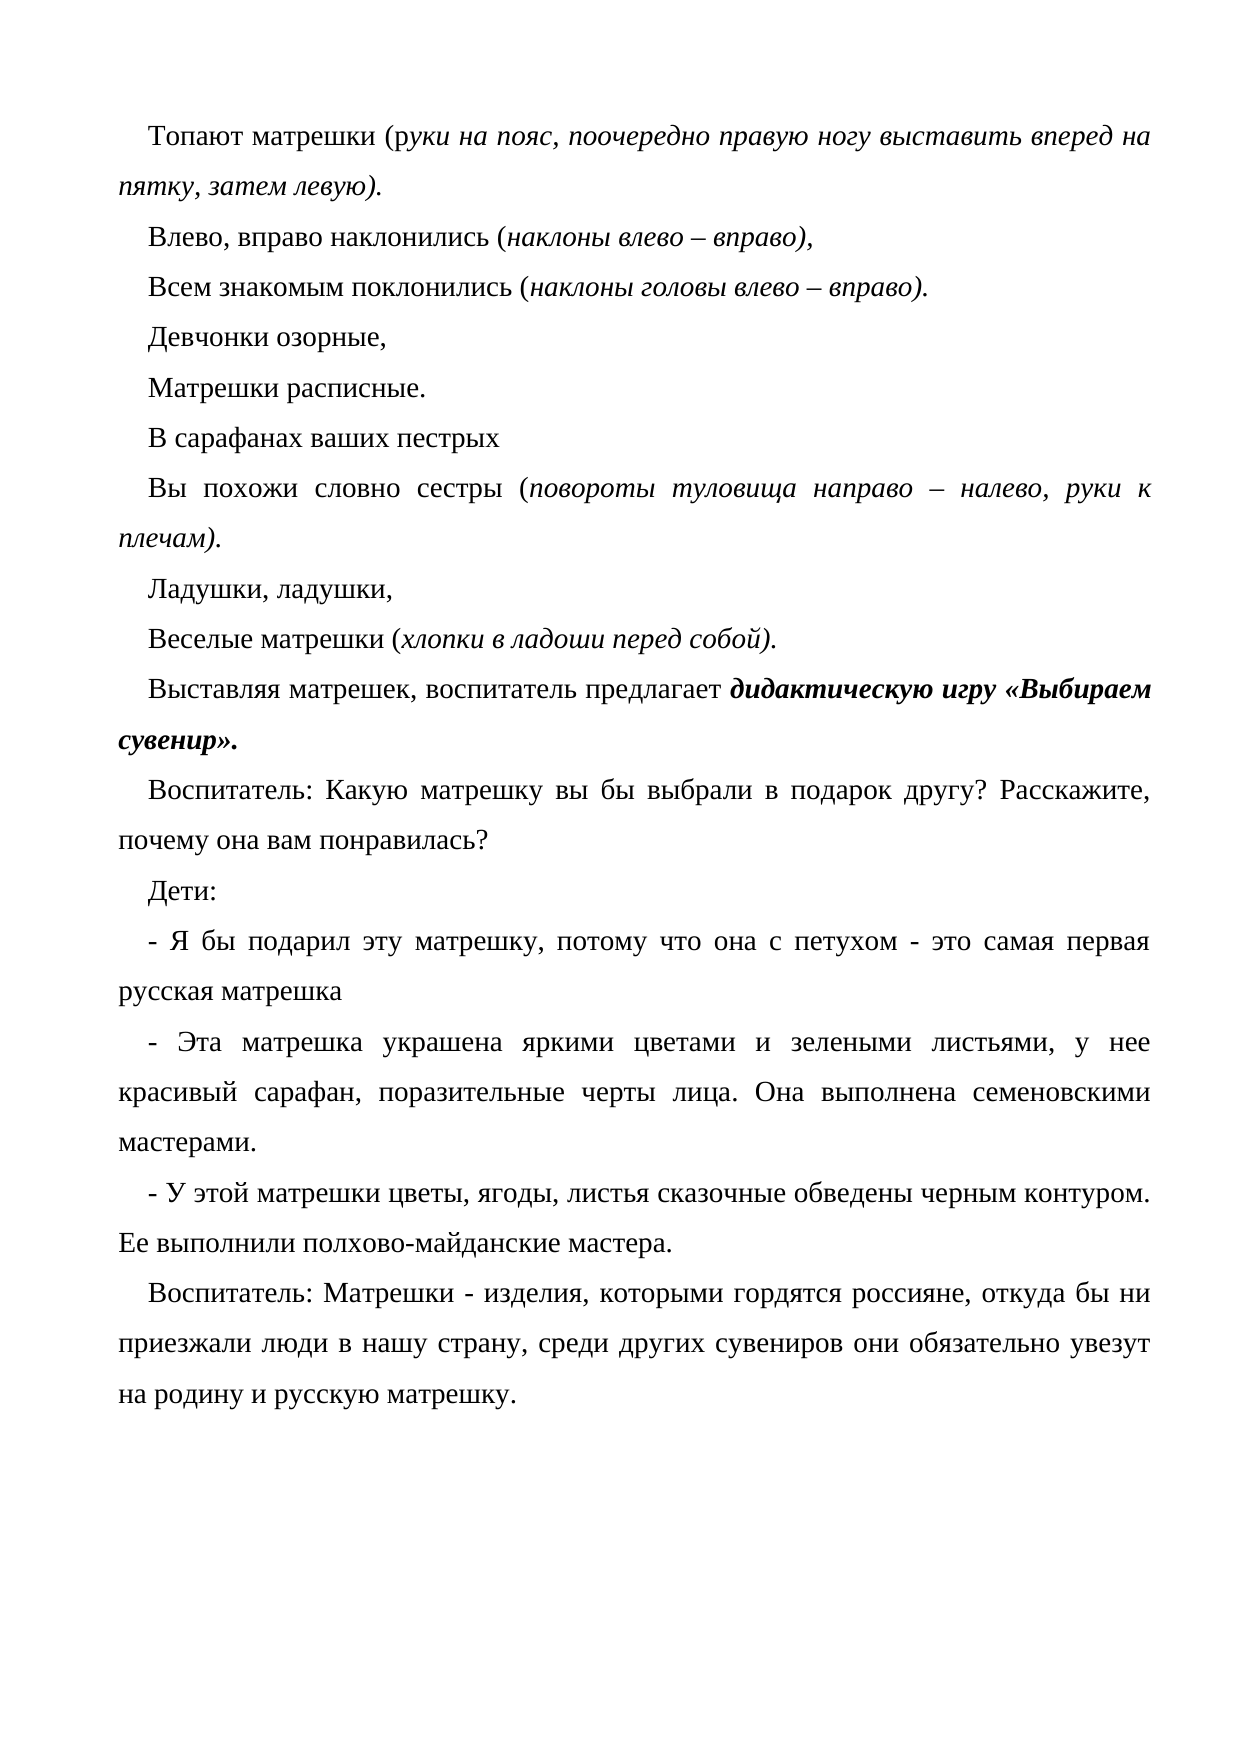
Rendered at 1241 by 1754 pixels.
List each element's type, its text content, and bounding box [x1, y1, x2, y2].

text Топают матрешки (руки на пояс, поочередно правую ногу выставить вперед на пятку, затем левую). [118, 118, 1152, 202]
text Ладушки, ладушки, [118, 571, 1152, 604]
text Девчонки озорные, [118, 319, 1152, 353]
text - У этой матрешки цветы, ягоды, листья сказочные обведены черным контуром. Ее выполнили полхово-майданские мастера. [118, 1175, 1152, 1258]
text Вы похожи словно сестры (повороты туловища направо – налево, руки к плечам). [118, 470, 1152, 554]
text - Я бы подарил эту матрешку, потому что она с петухом - это самая первая русская матрешка [118, 923, 1152, 1007]
text Дети: [118, 873, 1152, 906]
text - Эта матрешка украшена яркими цветами и зелеными листьями, у нее красивый сарафан, поразительные черты лица. Она выполнена семеновскими мастерами. [118, 1024, 1152, 1158]
text В сарафанах ваших пестрых [118, 420, 1152, 453]
text Воспитатель: Матрешки - изделия, которыми гордятся россияне, откуда бы ни приезжали люди в нашу страну, среди других сувениров они обязательно увезут на родину и русскую матрешку. [118, 1275, 1152, 1409]
text Влево, вправо наклонились (наклоны влево – вправо), [118, 219, 1152, 252]
text Выставляя матрешек, воспитатель предлагает дидактическую игру «Выбираем сувенир». [118, 672, 1152, 755]
text Воспитатель: Какую матрешку вы бы выбрали в подарок другу? Расскажите, почему она вам понравилась? [118, 772, 1152, 856]
text Матрешки расписные. [118, 370, 1152, 403]
text Всем знакомым поклонились (наклоны головы влево – вправо). [118, 269, 1152, 303]
text Веселые матрешки (хлопки в ладоши перед собой). [118, 621, 1152, 655]
